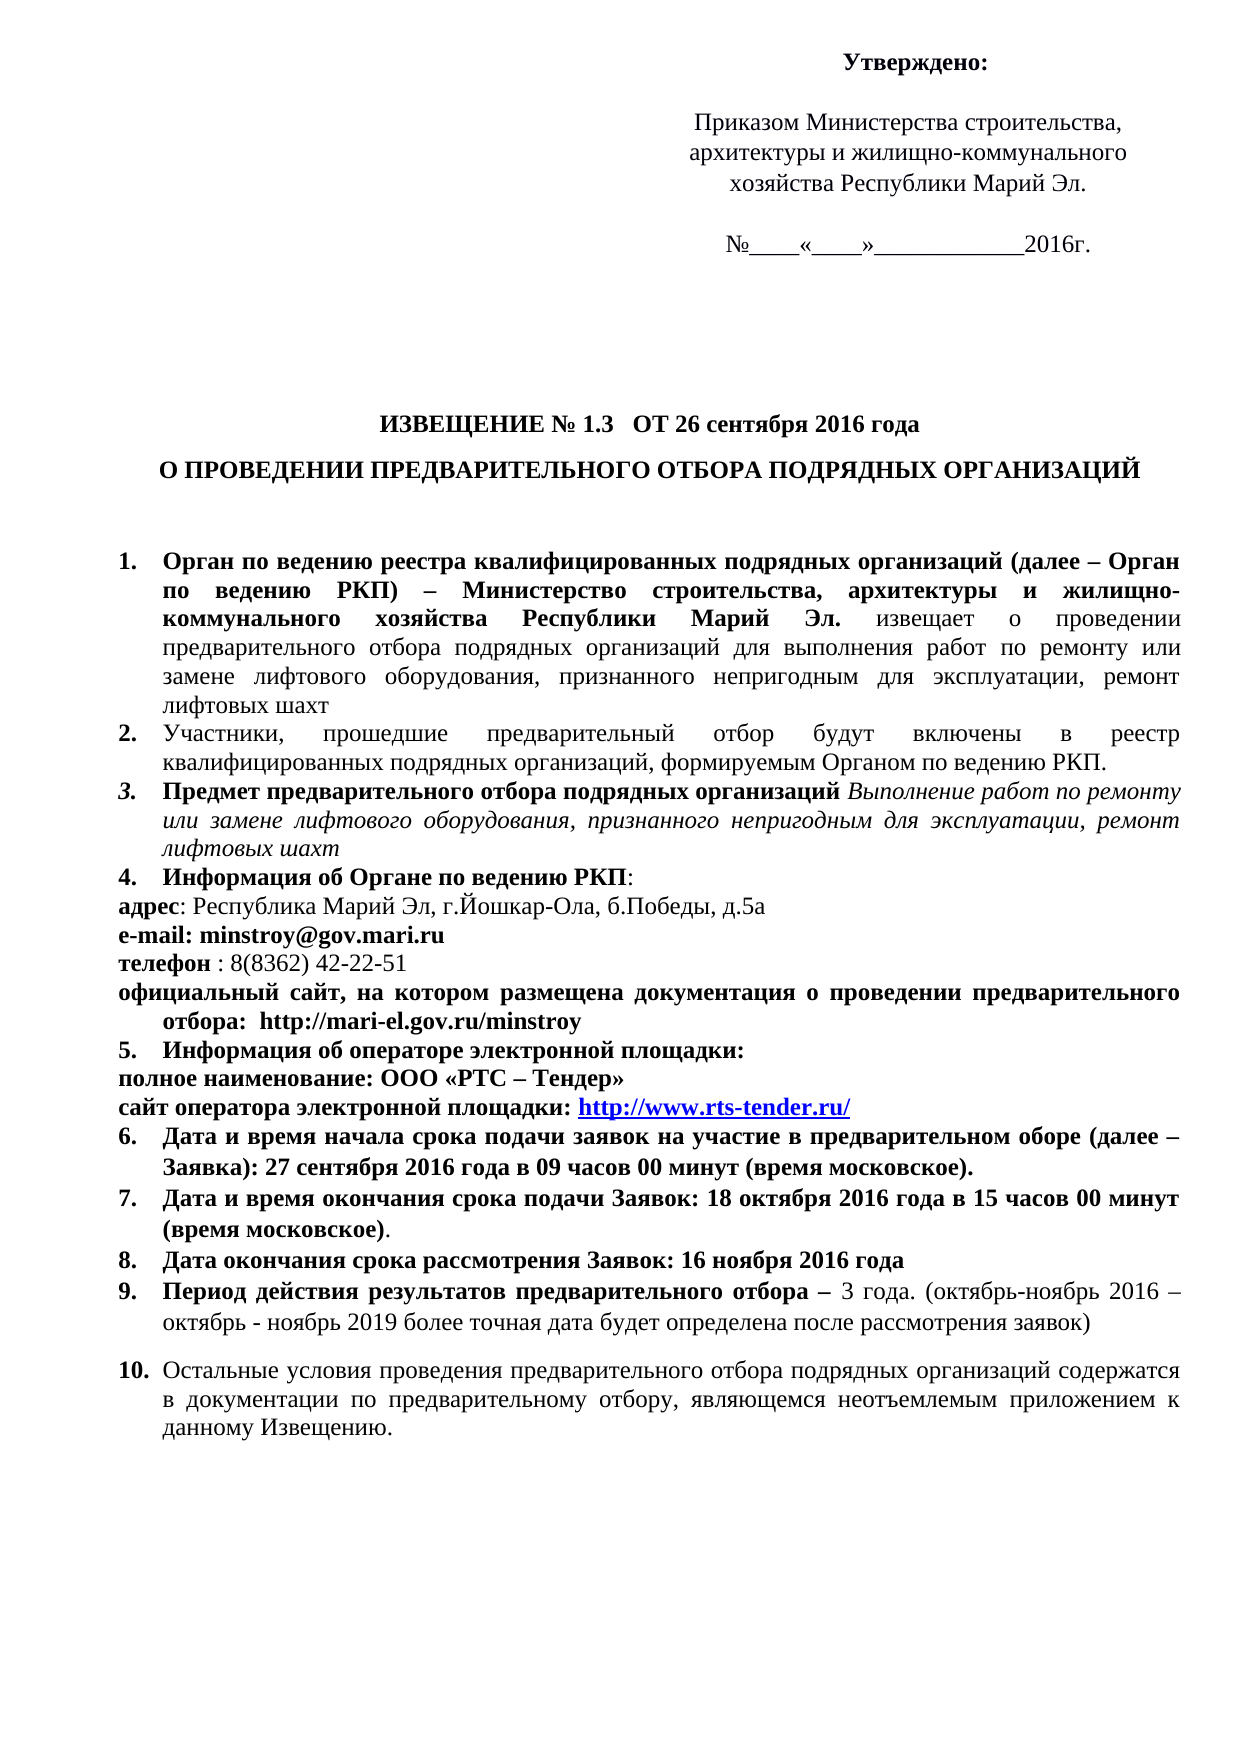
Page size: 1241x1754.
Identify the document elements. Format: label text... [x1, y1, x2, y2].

text адрес: Республика Марий Эл, г.Йошкар-Ола, б.Победы, д.5а [118, 891, 1181, 920]
list Информация об операторе электронной площадки: [118, 1035, 1181, 1063]
list Участники, прошедшие предварительный отбор будут включены в реестр квалифицированных подрядных организаций, формируемым Органом по ведению РКП. [118, 718, 1181, 776]
list Орган по ведению реестра квалифицированных подрядных организаций (далее – Орган по ведению РКП) – Министерство строительства, архитектуры и жилищно-коммунального хозяйства Республики Марий Эл. извещает о проведении предварительного отбора подрядных организаций для выполнения работ по ремонту или замене лифтового оборудования, признанного непригодным для эксплуатации, ремонт лифтовых шахт [118, 546, 1181, 718]
list Остальные условия проведения предварительного отбора подрядных организаций содержатся в документации по предварительному отбору, являющемся неотъемлемым приложением к данному Извещению. [118, 1355, 1181, 1441]
text телефон : 8(8362) 42-22-51 [118, 948, 1181, 977]
list Дата и время начала срока подачи заявок на участие в предварительном оборе (далее – Заявка): 27 сентября 2016 года в 09 часов 00 минут (время московское). [118, 1121, 1181, 1181]
list Дата окончания срока рассмотрения Заявок: 16 ноября 2016 года [118, 1245, 1181, 1274]
list Информация об Органе по ведению РКП: [118, 862, 1181, 891]
text официальный сайт, на котором размещена документация о проведении предварительного отбора: http://mari-el.gov.ru/minstroy [118, 977, 1181, 1035]
text сайт оператора электронной площадки: http://www.rts-tender.ru/ [118, 1092, 1181, 1121]
text Утверждено: [664, 47, 1166, 76]
list Период действия результатов предварительного отбора – 3 года. (октябрь-ноябрь 2016 – октябрь - ноябрь 2019 более точная дата будет определена после рассмотрения заявок) [118, 1276, 1181, 1336]
text Приказом Министерства строительства, архитектуры и жилищно-коммунального хозяйства Республики Марий Эл. [650, 77, 1166, 197]
text №____«____»____________2016г. [650, 229, 1166, 257]
list Дата и время окончания срока подачи Заявок: 18 октября 2016 года в 15 часов 00 минут (время московское). [118, 1183, 1181, 1243]
text О ПРОВЕДЕНИИ ПРЕДВАРИТЕЛЬНОГО ОТБОРА ПОДРЯДНЫХ ОРГАНИЗАЦИЙ [118, 455, 1181, 484]
text полное наименование: ООО «РТС – Тендер» [118, 1063, 1181, 1092]
text ИЗВЕЩЕНИЕ № 1.3 ОТ 26 сентября 2016 года [118, 409, 1181, 438]
text e-mail: minstroy@gov.mari.ru [118, 920, 1181, 948]
list Предмет предварительного отбора подрядных организаций Выполнение работ по ремонту или замене лифтового оборудования, признанного непригодным для эксплуатации, ремонт лифтовых шахт [118, 776, 1181, 862]
